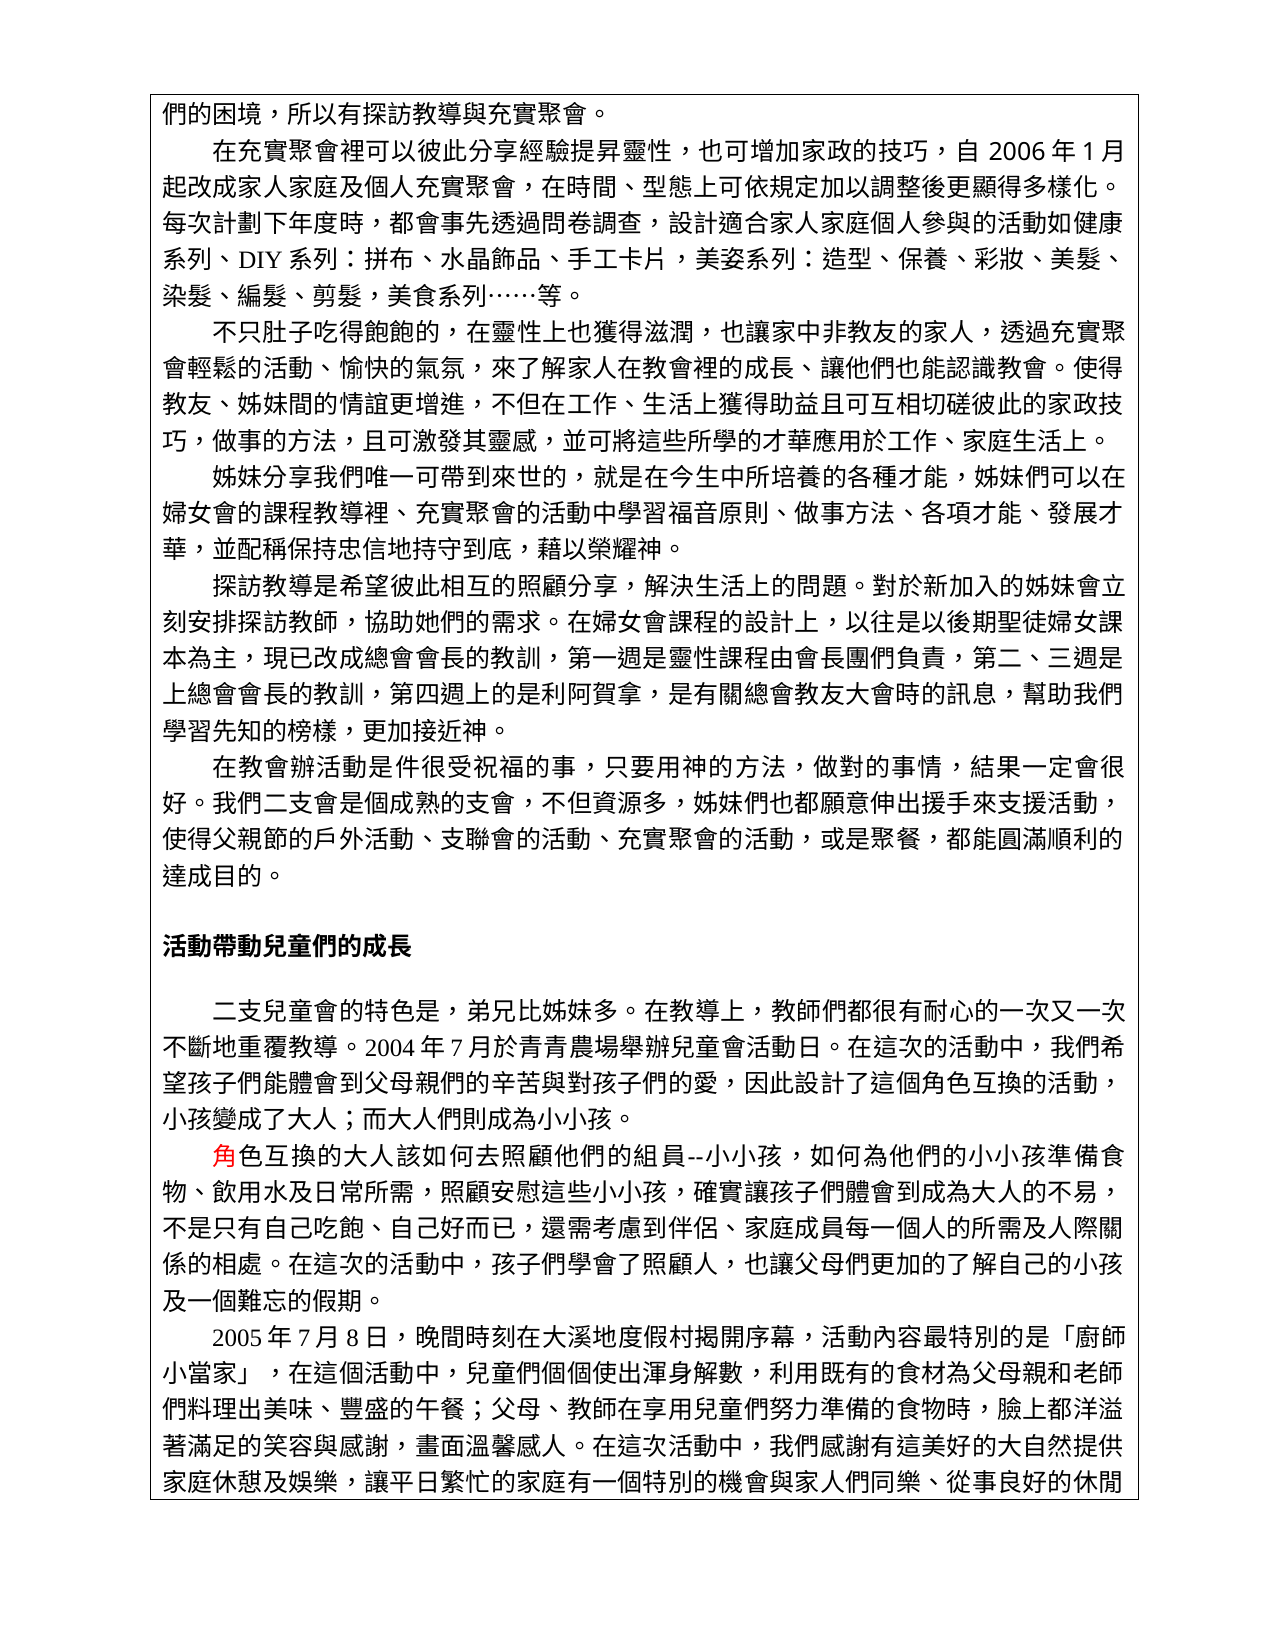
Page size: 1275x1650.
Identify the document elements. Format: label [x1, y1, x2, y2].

table_cell [151, 95, 1138, 1499]
